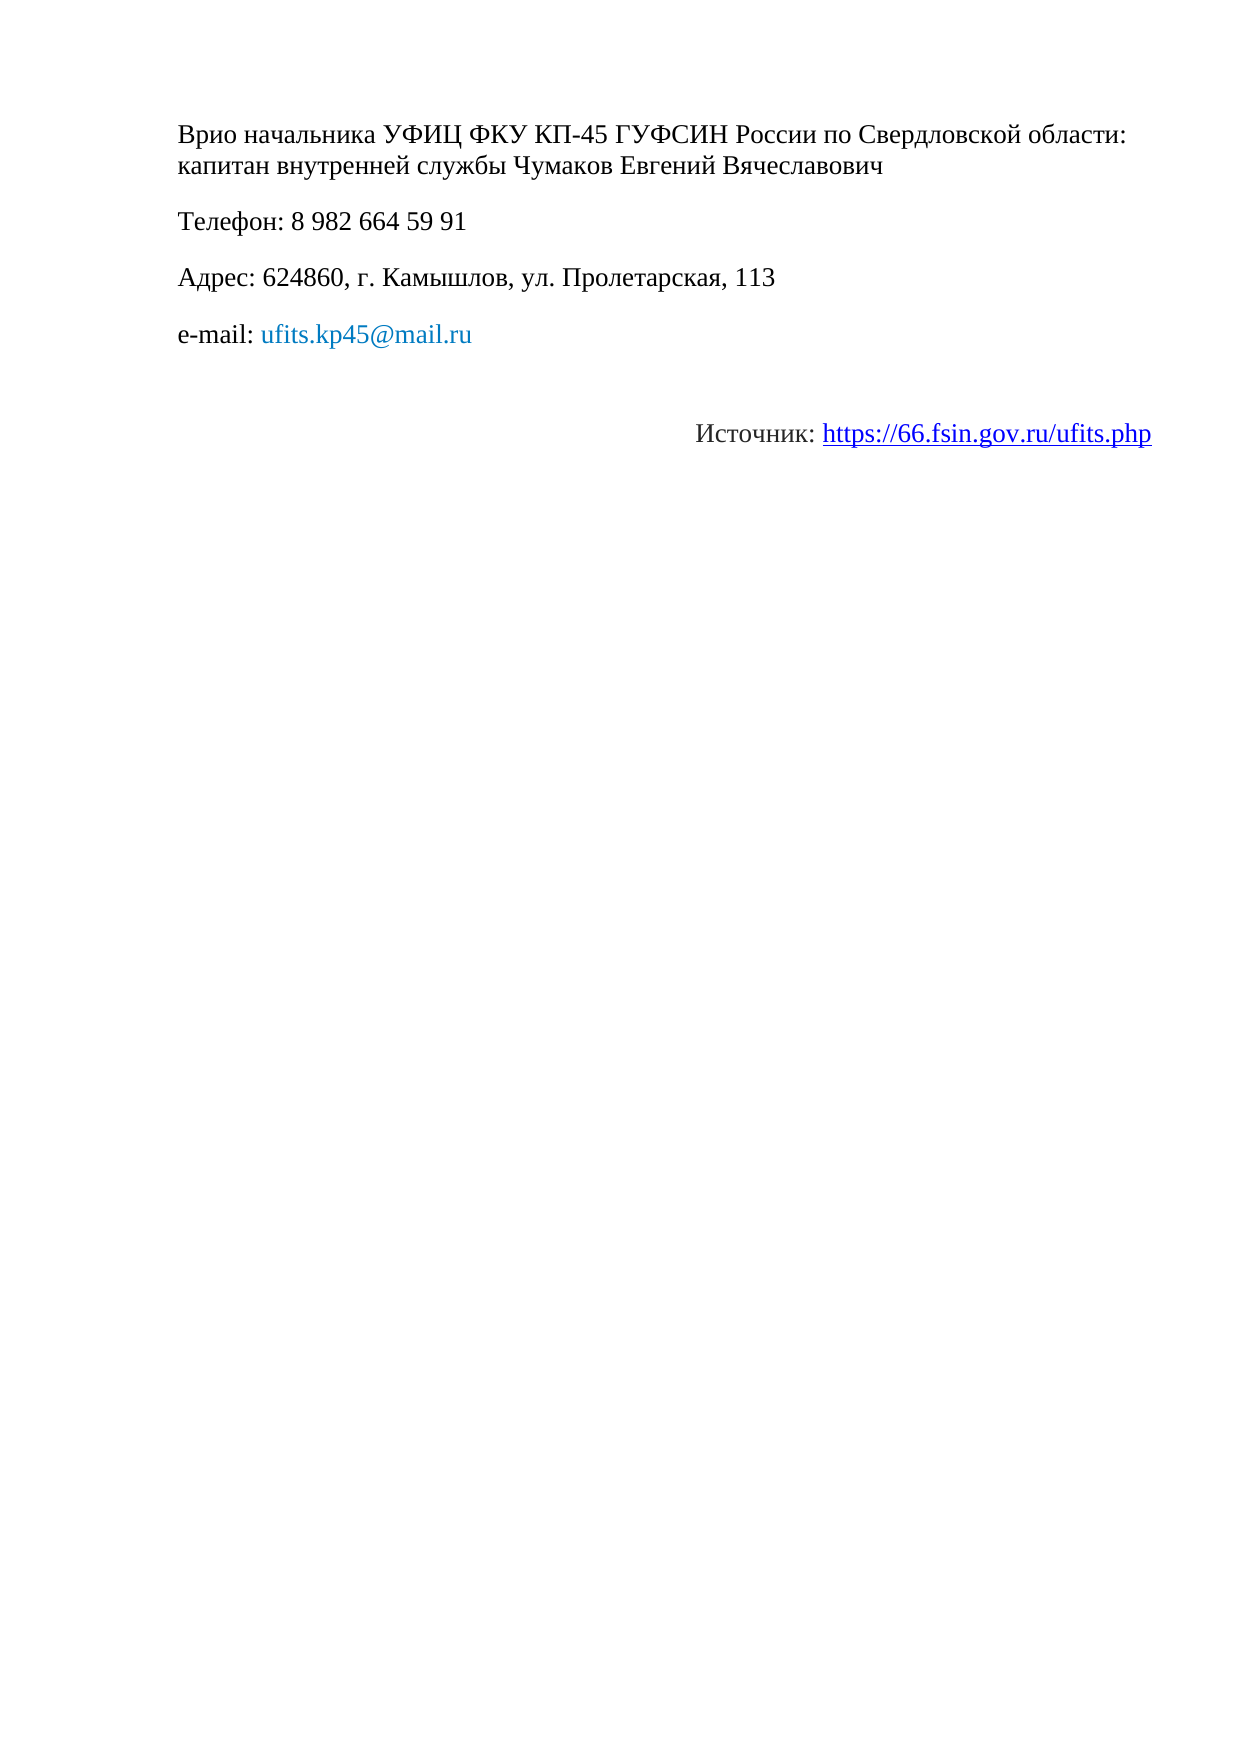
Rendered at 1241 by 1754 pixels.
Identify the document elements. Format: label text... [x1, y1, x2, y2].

text Телефон: 8 982 664 59 91 [177, 205, 1152, 237]
text e-mail: ufits.kp45@mail.ru [177, 318, 1152, 349]
text Врио начальника УФИЦ ФКУ КП-45 ГУФСИН России по Свердловской области: [177, 118, 1152, 149]
text Адрес: 624860, г. Камышлов, ул. Пролетарская, 113 [177, 262, 1152, 293]
text Источник: https://66.fsin.gov.ru/ufits.php [177, 417, 1152, 449]
text капитан внутренней службы Чумаков Евгений Вячеславович [177, 149, 1152, 180]
